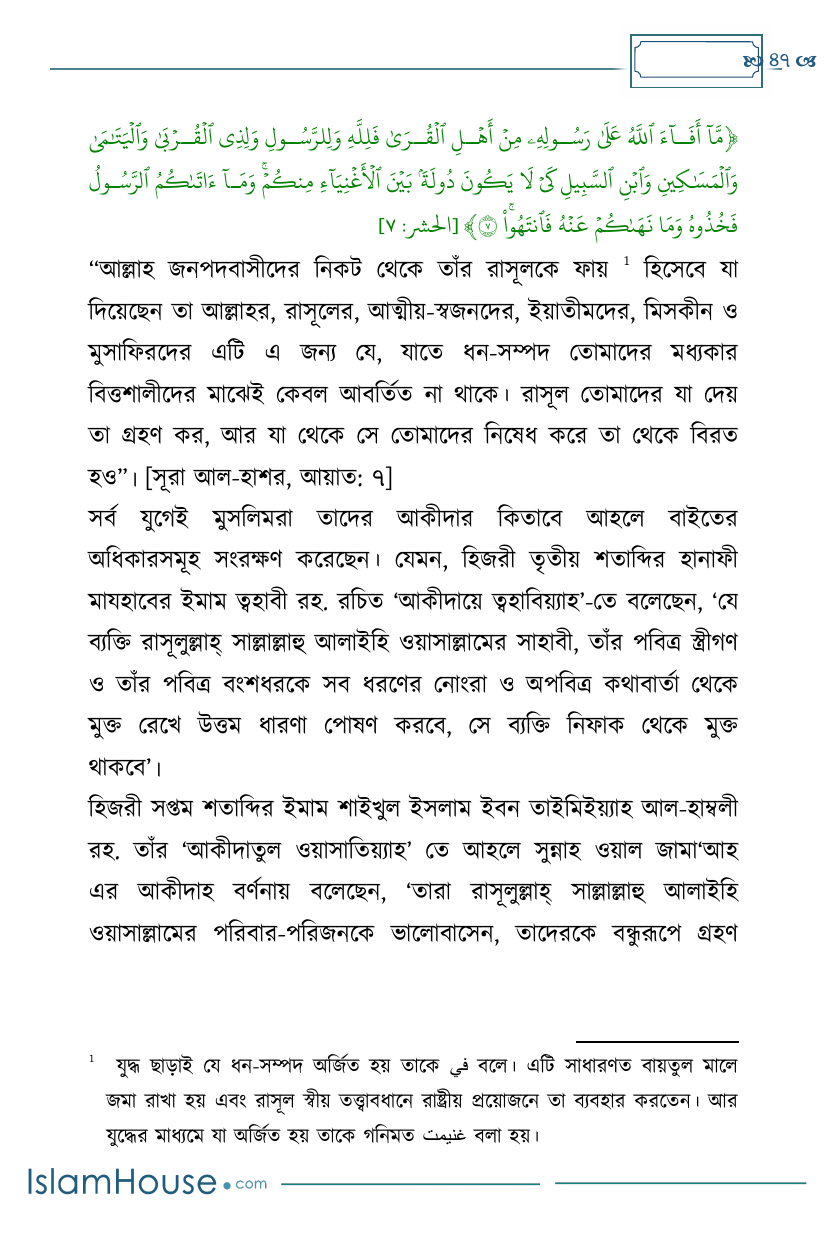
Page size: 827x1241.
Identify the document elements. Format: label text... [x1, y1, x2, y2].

picture [548, 1162, 807, 1200]
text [89, 786, 738, 952]
text সর্ব যুগেই মুসলিমরা তাদের আকীদার কিতাবে আহলে বাইতের অধিকারসমূহ সংরক্ষণ করেছেন। যেমন, হিজরী তৃতীয় শতাব্দির হানাফী মাযহাবের ইমাম ত্বহাবী রহ. রচিত ‘আকীদায়ে ত্বহাবিয়্যাহ’-তে বলেছেন, ‘যে ব্যক্তি রাসূলুল্লাহ্ সাল্লাল্লাহু আলাইহি ওয়াসাল্লামের সাহাবী, তাঁর পবিত্র স্ত্রীগণ ও তাঁর পবিত্র বংশধরকে সব ধরণের নোংরা ও অপবিত্র কথাবার্তা থেকে মুক্ত রেখে উত্তম ধারণা পোষণ করবে, সে ব্যক্তি নিফাক থেকে মুক্ত থাকবে’। [89, 496, 738, 786]
text “আল্লাহ জনপদবাসীদের নিকট থেকে তাঁর রাসূলকে ফায় হিসেবে যা দিয়েছেন তা আল্লাহর, রাসূলের, আত্মীয়-স্বজনদের, ইয়াতীমদের, মিসকীন ও মুসাফিরদের এটি এ জন্য যে, যাতে ধন-সম্পদ তোমাদের মধ্যকার বিত্তশালীদের মাঝেই কেবল আবর্তিত না থাকে। রাসূল তোমাদের যা দেয় তা গ্রহণ কর, আর যা থেকে সে তোমাদের নিষেধ করে তা থেকে বিরত হও”। [সূরা আল-হাশর, আয়াত: ৭] [89, 247, 738, 496]
picture [20, 1163, 541, 1201]
text ﴿مَّآ أَفَآءَ ٱللَّهُ عَلَىٰ رَسُولِهِۦ مِنۡ أَهۡلِ ٱلۡقُرَىٰ فَلِلَّهِ وَلِلرَّسُولِ وَلِذِي ٱلۡقُرۡبَىٰ وَٱلۡيَتَٰمَىٰ وَٱلۡمَسَٰكِينِ وَٱبۡنِ ٱلسَّبِيلِ كَيۡ لَا يَكُونَ دُولَةَۢ بَيۡنَ ٱلۡأَغۡنِيَآءِ مِنكُمۡۚ وَمَآ ءَاتَىٰكُمُ ٱلرَّسُولُ فَخُذُوهُ وَمَا نَهَىٰكُمۡ عَنۡهُ فَٱنتَهُواْۚ ٧﴾ [الحشر: ٧] [89, 115, 738, 247]
